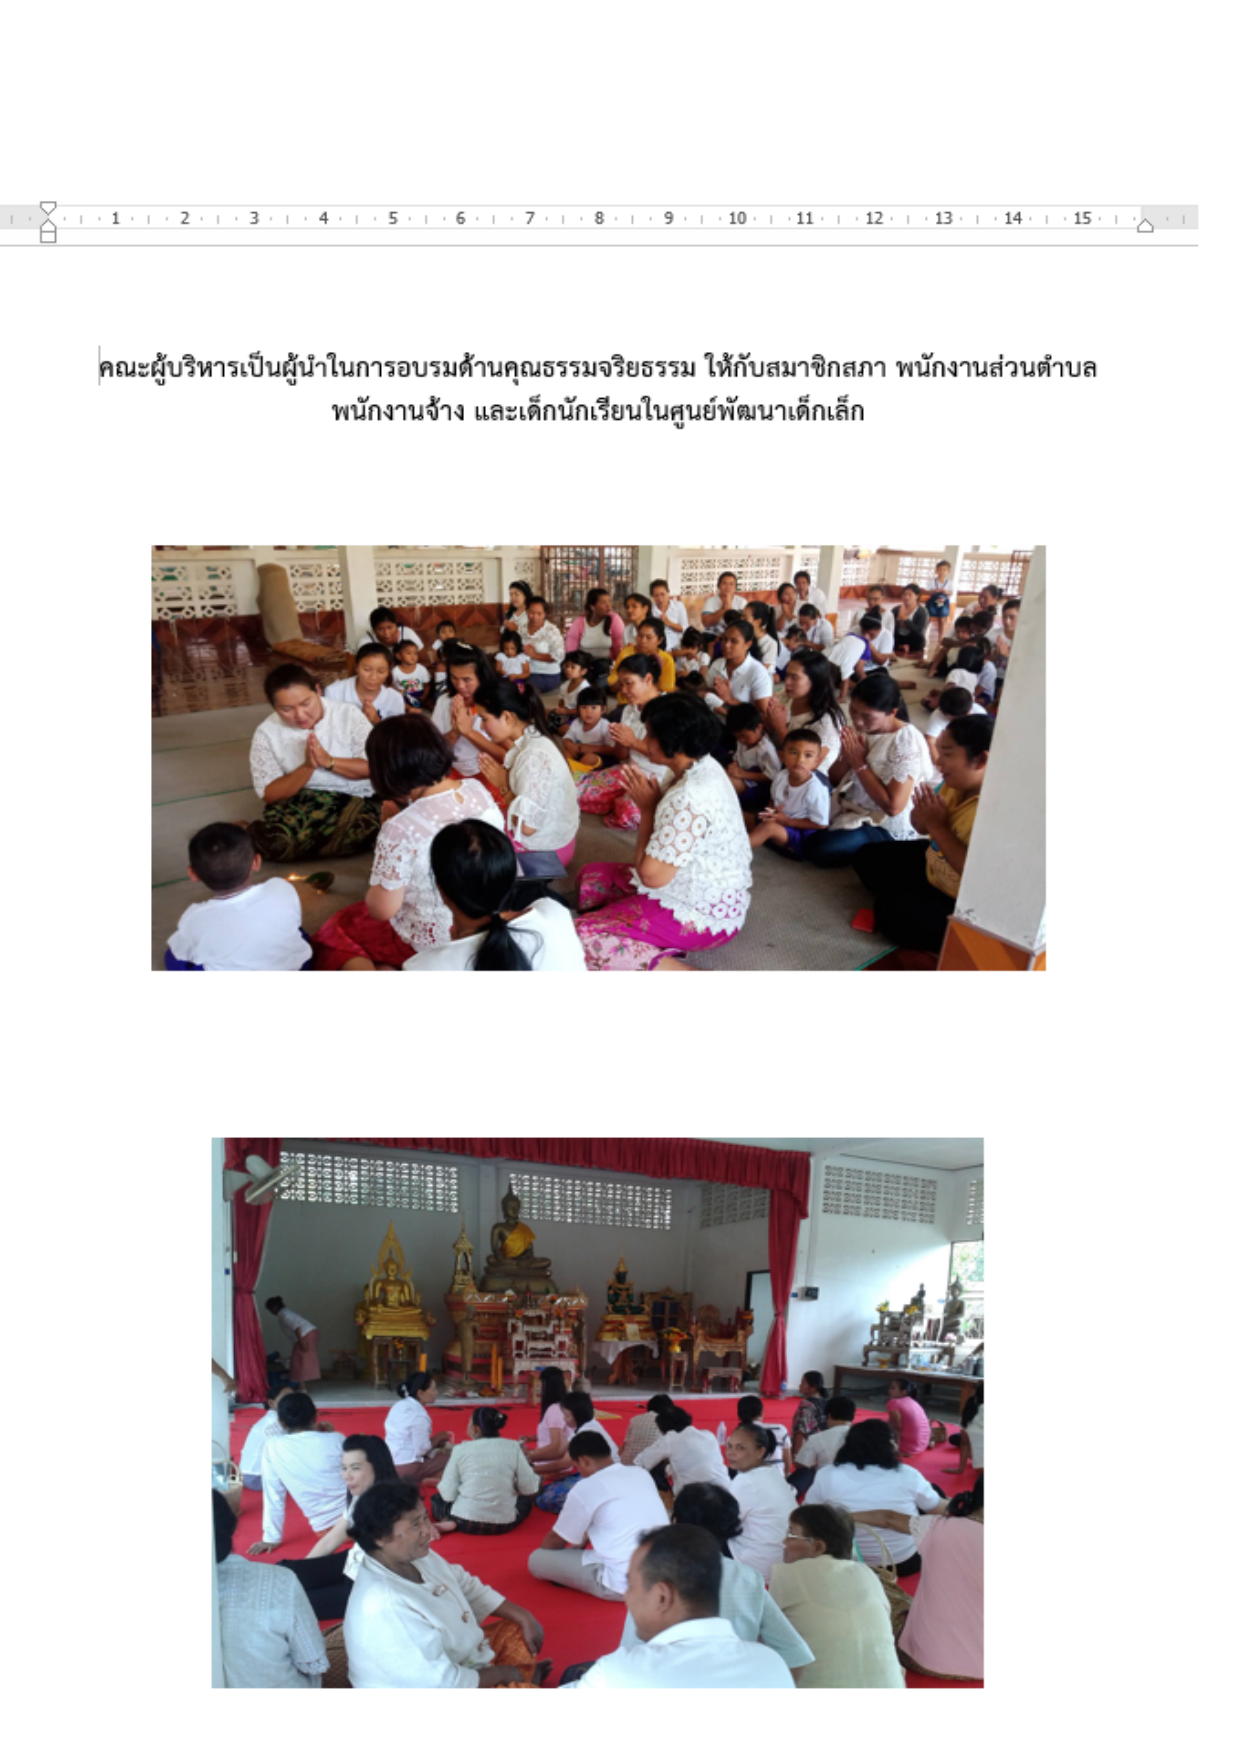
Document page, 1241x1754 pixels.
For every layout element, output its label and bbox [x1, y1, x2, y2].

picture [0, 181, 1199, 1754]
